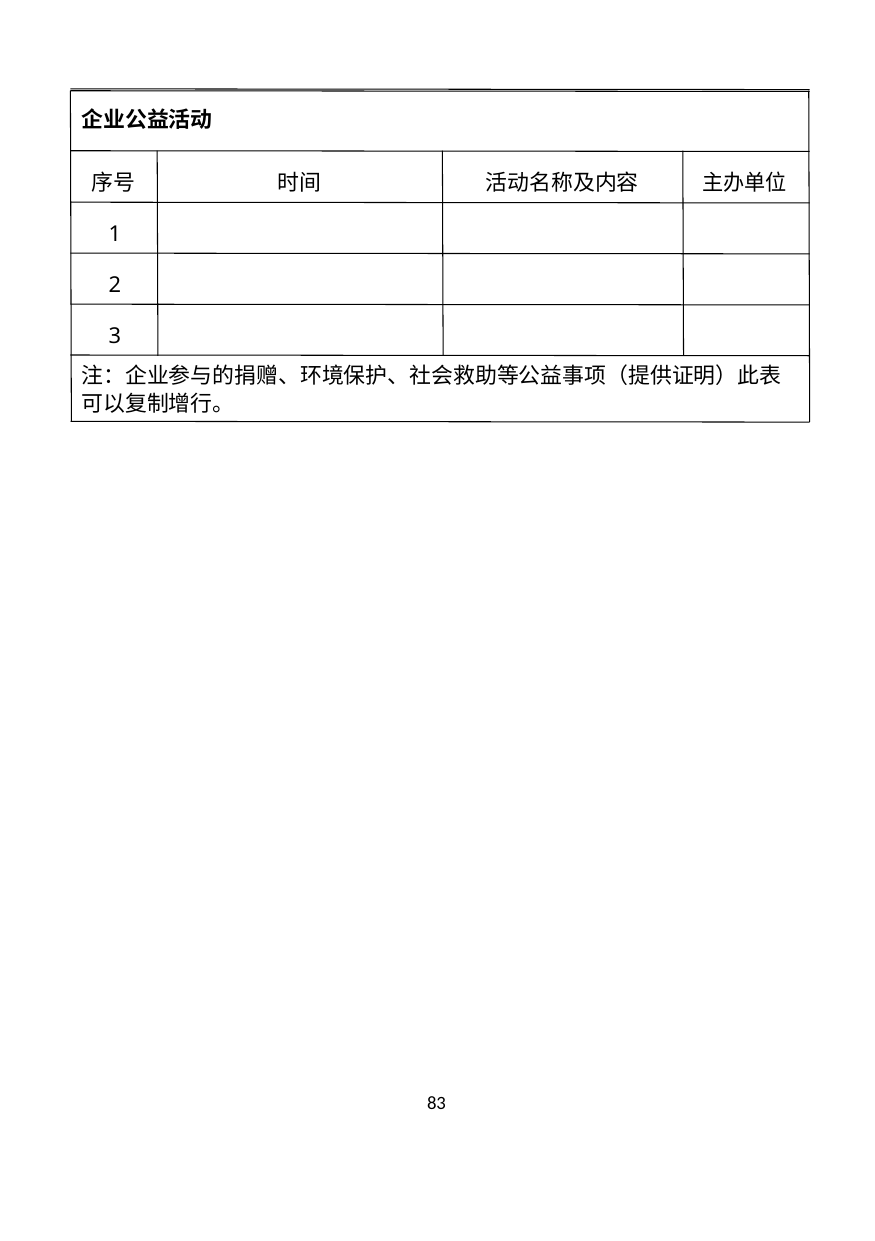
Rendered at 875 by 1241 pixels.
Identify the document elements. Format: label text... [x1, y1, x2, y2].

text 83 [81, 1091, 791, 1114]
text 2 [108, 273, 798, 298]
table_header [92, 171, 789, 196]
text 3 [108, 324, 798, 349]
text 企业公益活动 [81, 108, 798, 133]
text 1 [108, 222, 798, 247]
text 注：企业参与的捐赠、环境保护、社会救助等公益事项（提供证明）此表可以复制增行。 [81, 362, 798, 417]
